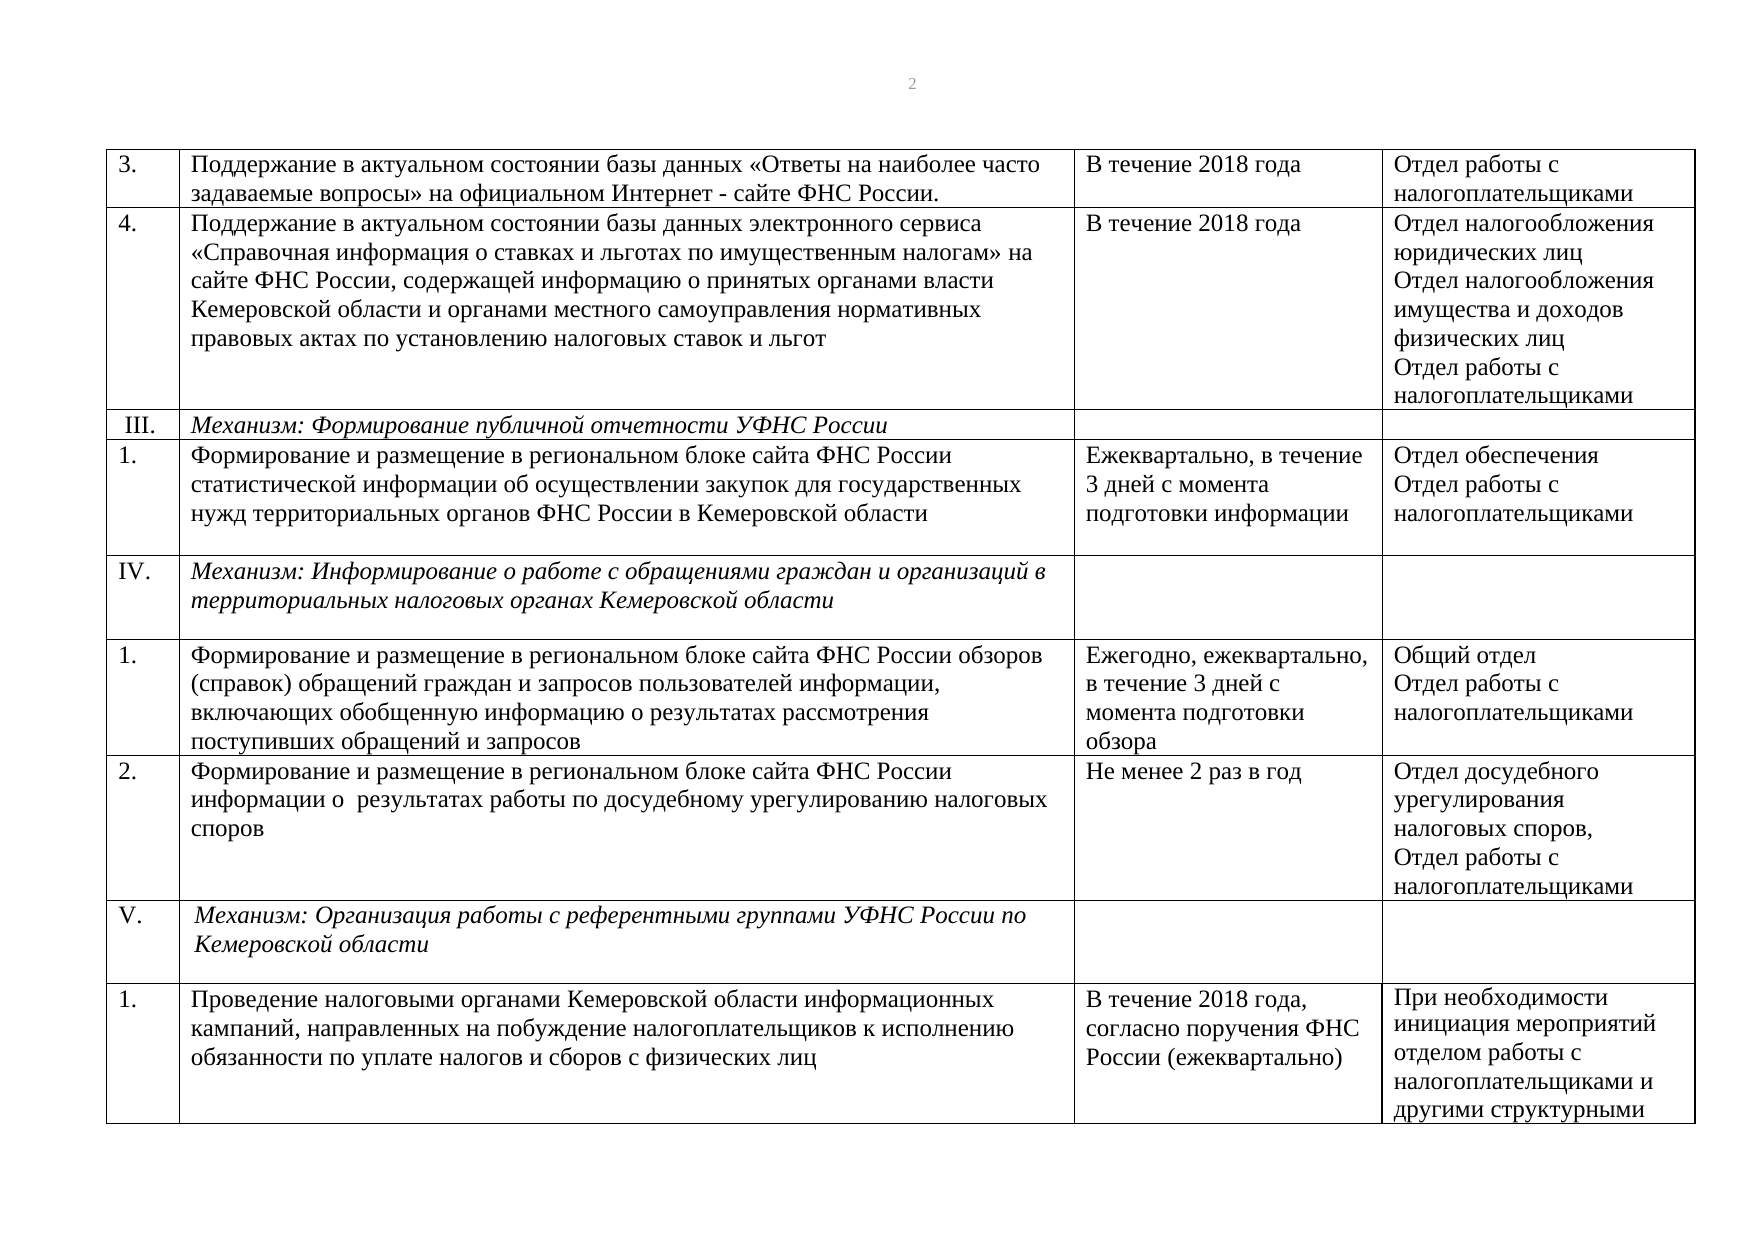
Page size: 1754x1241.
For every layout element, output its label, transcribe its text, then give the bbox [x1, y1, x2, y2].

table_cell В течение 2018 года [1075, 208, 1382, 409]
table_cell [1075, 984, 1381, 1123]
table_cell Формирование и размещение в региональном блоке сайта ФНС России обзоров (справок) обращений граждан и запросов пользователей информации, включающих обобщенную информацию о результатах рассмотрения поступивших обращений и запросов [180, 640, 1074, 755]
table_cell 2. [107, 756, 179, 899]
table_cell 1. [107, 640, 179, 755]
table_cell 3. [107, 150, 179, 207]
table_cell Механизм: Информирование о работе с обращениями граждан и организаций в территориальных налоговых органах Кемеровской области [180, 556, 1074, 639]
table_cell Отдел работы с налогоплательщиками [1383, 150, 1694, 207]
table_cell Поддержание в актуальном состоянии базы данных электронного сервиса «Справочная информация о ставках и льготах по имущественным налогам» на сайте ФНС России, содержащей информацию о принятых органами власти Кемеровской области и органами местного самоуправления нормативных правовых актах по установлению налоговых ставок и льгот [180, 208, 1074, 409]
table_cell [1383, 556, 1694, 639]
table_cell Механизм: Организация работы с референтными группами УФНС России по Кемеровской области [180, 901, 1074, 983]
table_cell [1383, 984, 1694, 1123]
table_cell Отдел досудебного урегулирования налоговых споров, Отдел работы с налогоплательщиками [1383, 756, 1694, 899]
table_cell III. [107, 410, 179, 439]
table_cell 1. [107, 440, 179, 555]
table_cell [1075, 901, 1382, 983]
table_cell Ежеквартально, в течение 3 дней с момента подготовки информации [1075, 440, 1382, 555]
table_cell Ежегодно, ежеквартально, в течение 3 дней с момента подготовки обзора [1075, 640, 1382, 755]
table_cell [180, 984, 1074, 1123]
table_cell [1075, 556, 1382, 639]
table_cell [1075, 410, 1382, 439]
table_cell 4. [107, 208, 179, 409]
table_cell Отдел обеспечения Отдел работы с налогоплательщиками [1383, 440, 1694, 555]
table_cell IV. [107, 556, 179, 639]
table_cell [1383, 901, 1694, 983]
table_cell Общий отдел Отдел работы с налогоплательщиками [1383, 640, 1694, 755]
table_cell Не менее 2 раз в год [1075, 756, 1382, 899]
table_cell Поддержание в актуальном состоянии базы данных «Ответы на наиболее часто задаваемые вопросы» на официальном Интернет - сайте ФНС России. [180, 150, 1074, 207]
table_cell [1383, 410, 1694, 439]
table_cell V. [107, 901, 179, 983]
table_cell 1. [107, 984, 179, 1123]
table_cell Формирование и размещение в региональном блоке сайта ФНС России статистической информации об осуществлении закупок для государственных нужд территориальных органов ФНС России в Кемеровской области [180, 440, 1074, 555]
table_cell Отдел налогообложения юридических лиц Отдел налогообложения имущества и доходов физических лиц Отдел работы с налогоплательщиками [1383, 208, 1694, 409]
table_cell Механизм: Формирование публичной отчетности УФНС России [180, 410, 1074, 439]
table_cell В течение 2018 года [1075, 150, 1382, 207]
table_cell Формирование и размещение в региональном блоке сайта ФНС России информации о результатах работы по досудебному урегулированию налоговых споров [180, 756, 1074, 899]
